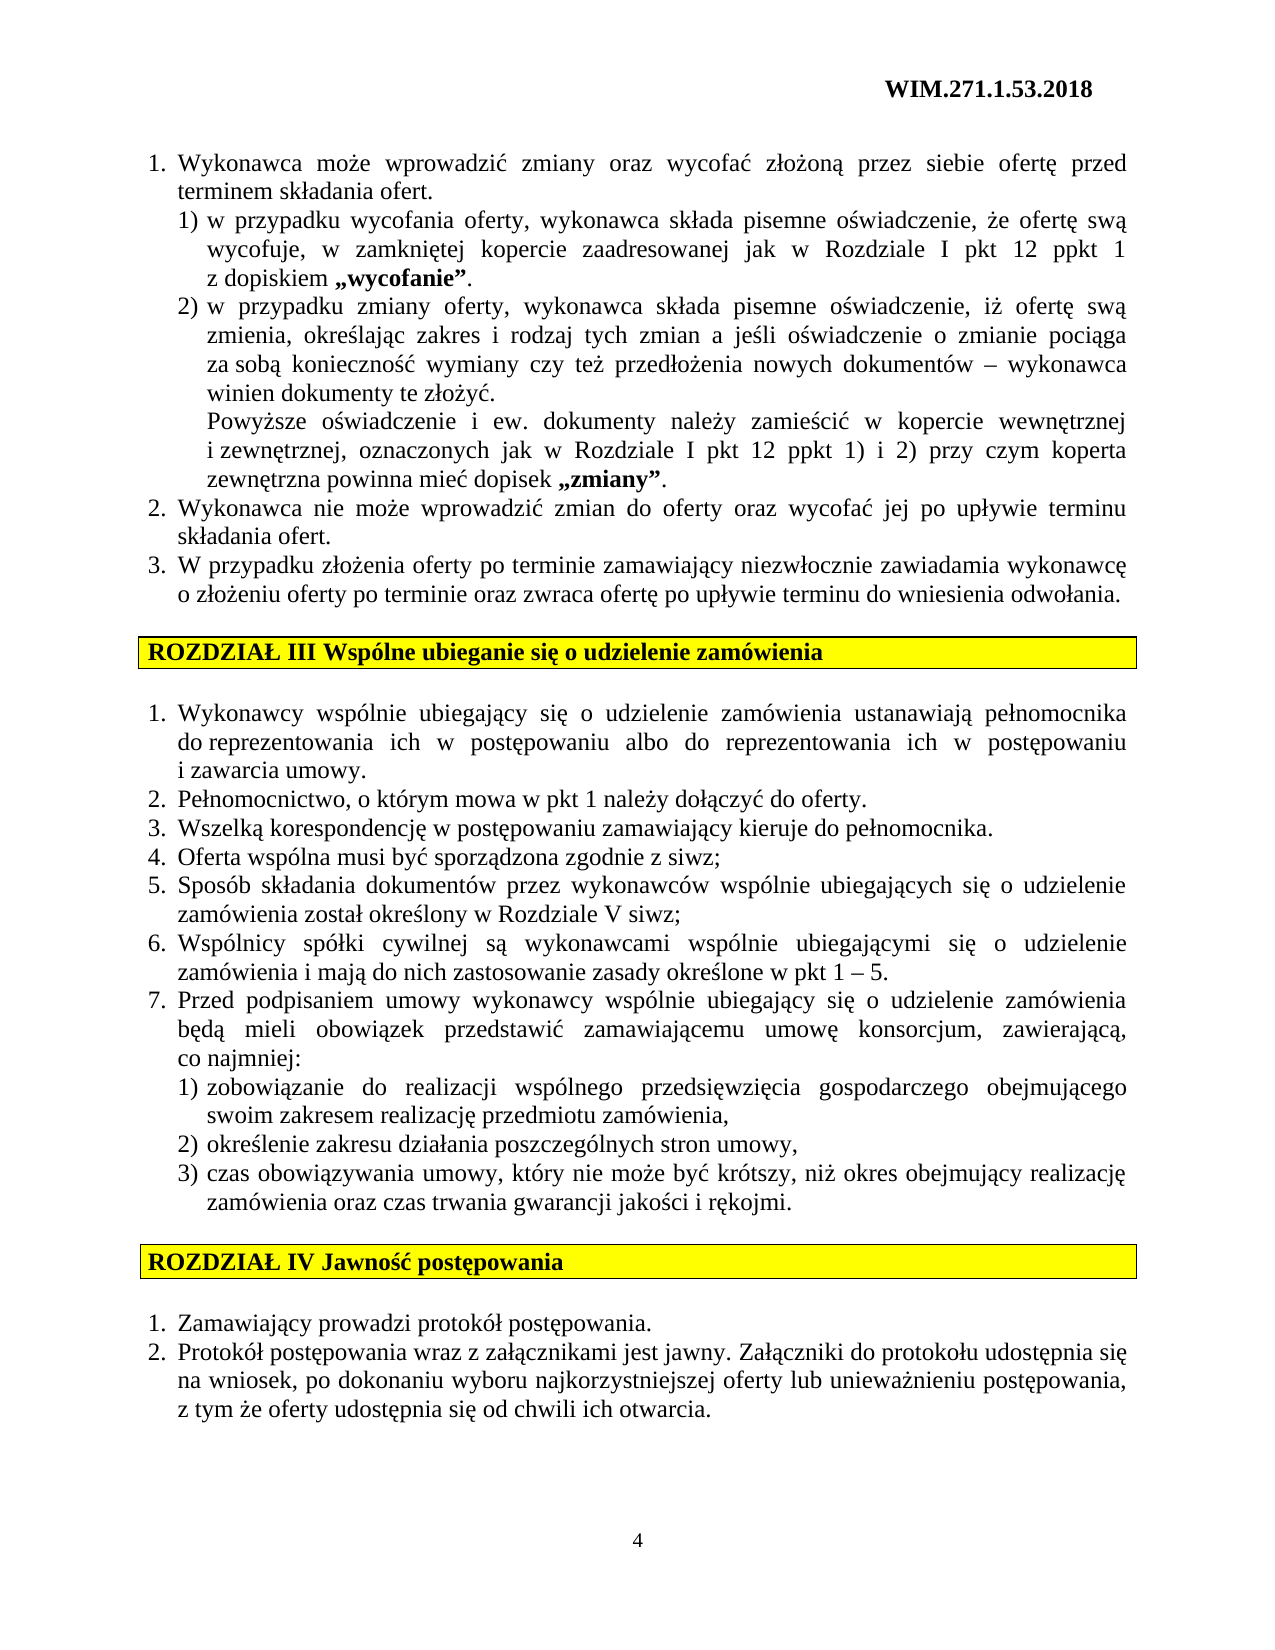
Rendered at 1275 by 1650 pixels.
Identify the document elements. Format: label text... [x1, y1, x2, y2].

list W przypadku złożenia oferty po terminie zamawiający niezwłocznie zawiadamia wykonawcę o złożeniu oferty po terminie oraz zwraca ofertę po upływie terminu do wniesienia odwołania. [148, 550, 1127, 608]
list Wykonawcy wspólnie ubiegający się o udzielenie zamówienia ustanawiają pełnomocnika do reprezentowania ich w postępowaniu albo do reprezentowania ich w postępowaniu i zawarcia umowy. [148, 698, 1127, 784]
list Przed podpisaniem umowy wykonawcy wspólnie ubiegający się o udzielenie zamówienia będą mieli obowiązek przedstawić zamawiającemu umowę konsorcjum, zawierającą, co najmniej: [148, 986, 1127, 1072]
list określenie zakresu działania poszczególnych stron umowy, [177, 1129, 1127, 1158]
list Sposób składania dokumentów przez wykonawców wspólnie ubiegających się o udzielenie zamówienia został określony w Rozdziale V siwz; [148, 871, 1127, 928]
list Wszelką korespondencję w postępowaniu zamawiający kieruje do pełnomocnika. [148, 813, 1127, 842]
list czas obowiązywania umowy, który nie może być krótszy, niż okres obejmujący realizację zamówienia oraz czas trwania gwarancji jakości i rękojmi. [177, 1158, 1127, 1216]
list Pełnomocnictwo, o którym mowa w pkt 1 należy dołączyć do oferty. [148, 784, 1127, 813]
subtitle ROZDZIAŁ IV Jawność postępowania [141, 1245, 1136, 1278]
list zobowiązanie do realizacji wspólnego przedsięwzięcia gospodarczego obejmującego swoim zakresem realizację przedmiotu zamówienia, [177, 1072, 1127, 1129]
list Oferta wspólna musi być sporządzona zgodnie z siwz; [148, 842, 1127, 871]
list Wykonawca nie może wprowadzić zmian do oferty oraz wycofać jej po upływie terminu składania ofert. [148, 493, 1127, 550]
list Zamawiający prowadzi protokół postępowania. [148, 1308, 1127, 1337]
list w przypadku wycofania oferty, wykonawca składa pisemne oświadczenie, że ofertę swą wycofuje, w zamkniętej kopercie zaadresowanej jak w Rozdziale I pkt 12 ppkt 1 z dopiskiem „wycofanie”. [177, 205, 1127, 291]
list Wspólnicy spółki cywilnej są wykonawcami wspólnie ubiegającymi się o udzielenie zamówienia i mają do nich zastosowanie zasady określone w pkt 1 – 5. [148, 928, 1127, 986]
text Powyższe oświadczenie i ew. dokumenty należy zamieścić w kopercie wewnętrznej i zewnętrznej, oznaczonych jak w Rozdziale I pkt 12 ppkt 1) i 2) przy czym koperta zewnętrzna powinna mieć dopisek „zmiany”. [207, 406, 1127, 493]
list Protokół postępowania wraz z załącznikami jest jawny. Załączniki do protokołu udostępnia się na wniosek, po dokonaniu wyboru najkorzystniejszej oferty lub unieważnieniu postępowania, z tym że oferty udostępnia się od chwili ich otwarcia. [148, 1337, 1127, 1423]
text ROZDZIAŁ III Wspólne ubieganie się o udzielenie zamówienia [139, 638, 1136, 668]
list w przypadku zmiany oferty, wykonawca składa pisemne oświadczenie, iż ofertę swą zmienia, określając zakres i rodzaj tych zmian a jeśli oświadczenie o zmianie pociąga za sobą konieczność wymiany czy też przedłożenia nowych dokumentów – wykonawca winien dokumenty te złożyć. [177, 291, 1127, 406]
list Wykonawca może wprowadzić zmiany oraz wycofać złożoną przez siebie ofertę przed terminem składania ofert. [148, 148, 1127, 205]
